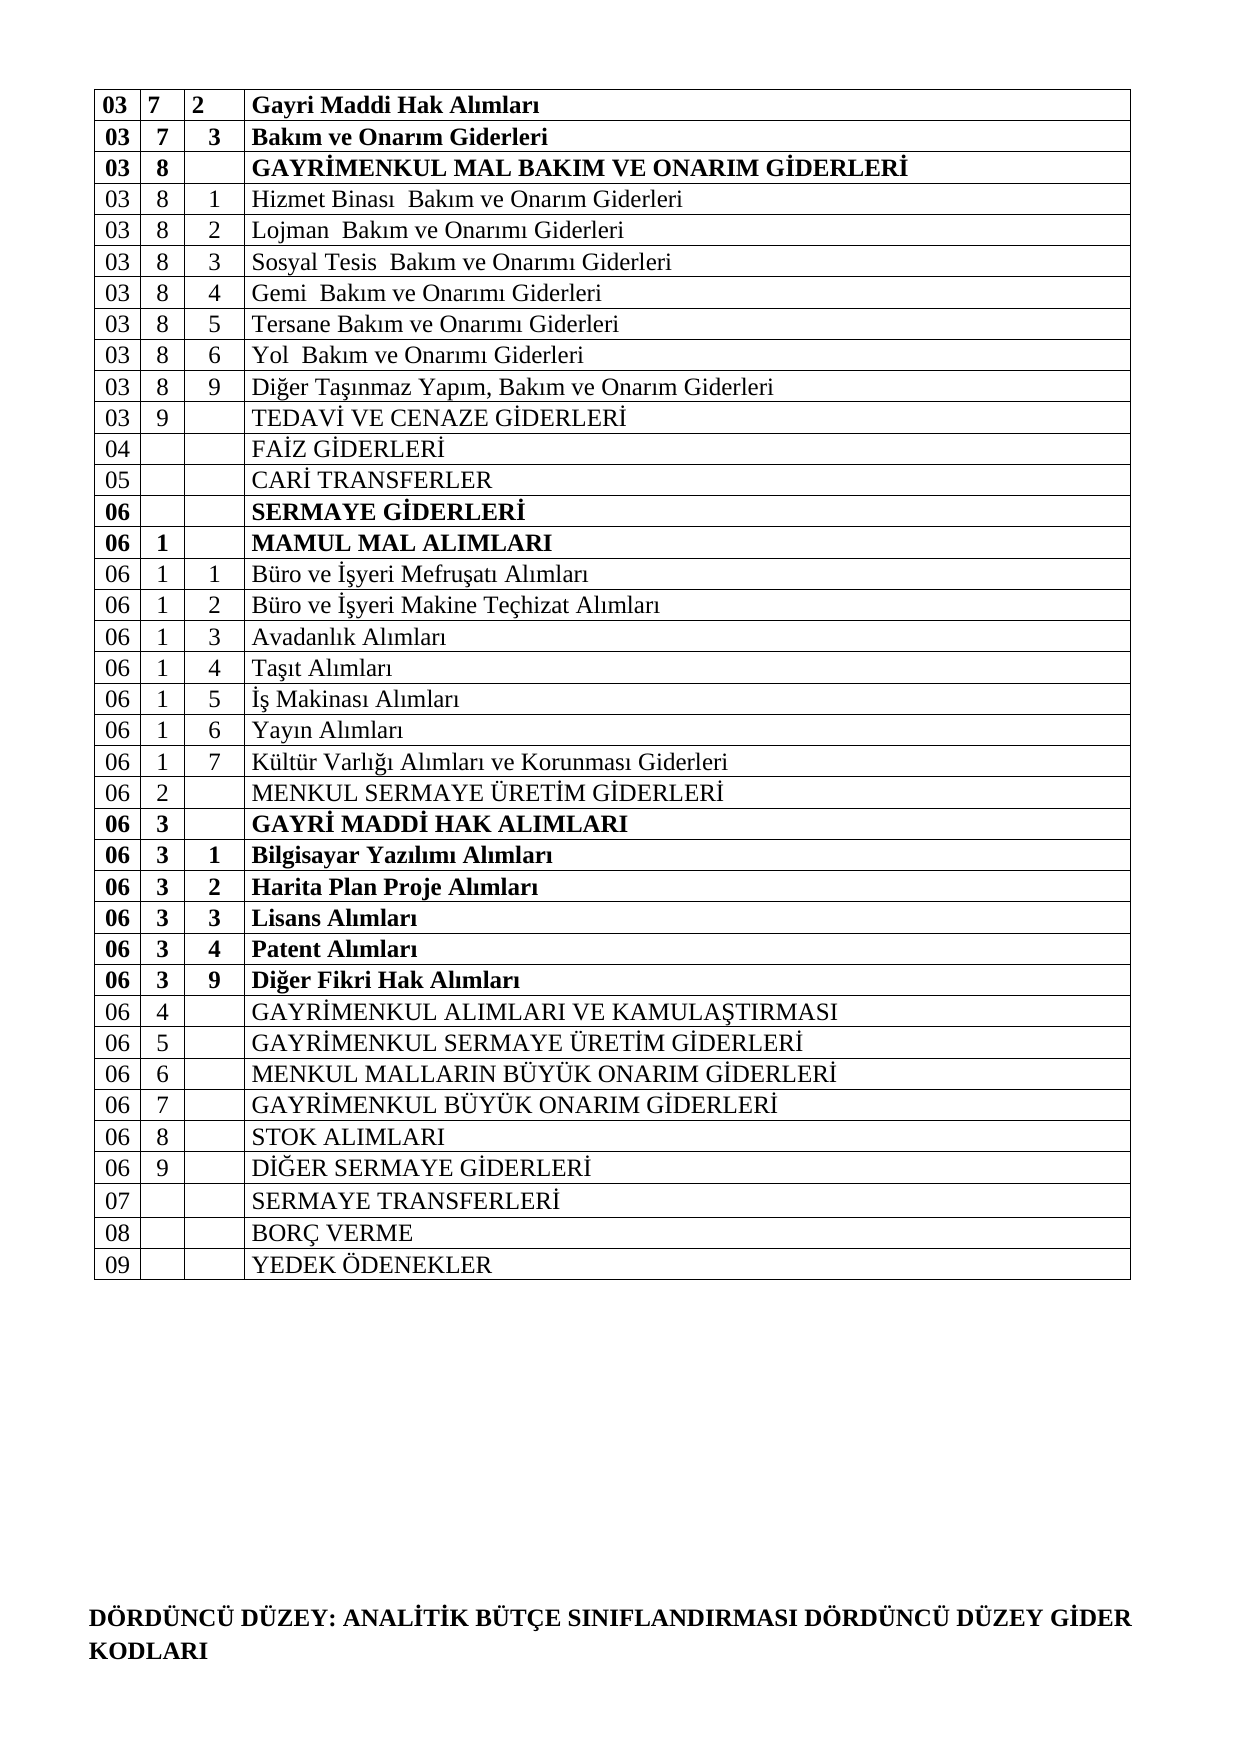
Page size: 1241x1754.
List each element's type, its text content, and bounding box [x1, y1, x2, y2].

table_cell [185, 527, 244, 557]
table_cell GAYRİMENKUL MAL BAKIM VE ONARIM GİDERLERİ [245, 152, 1130, 182]
table_cell 07 [95, 1184, 140, 1217]
table_cell 4 [185, 277, 244, 307]
table_cell [185, 1249, 244, 1279]
table_cell 06 [95, 934, 140, 964]
table_cell [185, 1090, 244, 1120]
table_cell 06 [95, 527, 140, 557]
table_cell 06 [95, 621, 140, 651]
table_cell [185, 152, 244, 182]
table_cell Lojman Bakım ve Onarımı Giderleri [245, 215, 1130, 245]
table_cell 03 [95, 309, 140, 339]
table_cell 6 [185, 340, 244, 370]
table_cell 4 [141, 996, 184, 1026]
table_cell 2 [185, 871, 244, 901]
table_cell STOK ALIMLARI [245, 1121, 1130, 1151]
table_cell 1 [141, 621, 184, 651]
table_cell [185, 809, 244, 839]
table_cell Tersane Bakım ve Onarımı Giderleri [245, 309, 1130, 339]
table_cell 03 [95, 371, 140, 401]
table_cell 08 [95, 1218, 140, 1248]
table_cell 2 [185, 90, 244, 120]
table_cell MAMUL MAL ALIMLARI [245, 527, 1130, 557]
table_cell 5 [185, 309, 244, 339]
table_cell 06 [95, 965, 140, 995]
table_cell 8 [141, 152, 184, 182]
table_cell 9 [185, 965, 244, 995]
table_cell TEDAVİ VE CENAZE GİDERLERİ [245, 402, 1130, 432]
table_cell 3 [141, 840, 184, 870]
table_cell GAYRİ MADDİ HAK ALIMLARI [245, 809, 1130, 839]
table_cell [185, 1184, 244, 1217]
table_cell [185, 465, 244, 495]
table_cell 7 [185, 746, 244, 776]
table_cell 6 [185, 715, 244, 745]
table_cell 1 [141, 715, 184, 745]
table_cell 5 [141, 1027, 184, 1057]
table_cell 06 [95, 840, 140, 870]
table_cell 06 [95, 1059, 140, 1089]
table_cell MENKUL SERMAYE ÜRETİM GİDERLERİ [245, 777, 1130, 807]
table_cell 03 [95, 152, 140, 182]
table_cell MENKUL MALLARIN BÜYÜK ONARIM GİDERLERİ [245, 1059, 1130, 1089]
table_cell 2 [141, 777, 184, 807]
table_cell 1 [141, 559, 184, 589]
table_cell İş Makinası Alımları [245, 684, 1130, 714]
text DÖRDÜNCÜ DÜZEY: ANALİTİK BÜTÇE SINIFLANDIRMASI DÖRDÜNCÜ DÜZEY GİDER KODLARI [89, 1603, 1152, 1665]
table_cell 9 [185, 371, 244, 401]
table_cell 3 [185, 121, 244, 151]
table_cell Harita Plan Proje Alımları [245, 871, 1130, 901]
table_cell Bakım ve Onarım Giderleri [245, 121, 1130, 151]
table_cell GAYRİMENKUL BÜYÜK ONARIM GİDERLERİ [245, 1090, 1130, 1120]
table_cell SERMAYE TRANSFERLERİ [245, 1184, 1130, 1217]
table_cell 3 [141, 871, 184, 901]
table_cell 03 [95, 90, 140, 120]
table_cell 03 [95, 277, 140, 307]
table_cell 3 [185, 246, 244, 276]
table_cell Taşıt Alımları [245, 652, 1130, 682]
table_cell 3 [185, 902, 244, 932]
table_cell 06 [95, 1027, 140, 1057]
table_cell 8 [141, 246, 184, 276]
table_cell Bilgisayar Yazılımı Alımları [245, 840, 1130, 870]
table_cell Diğer Fikri Hak Alımları [245, 965, 1130, 995]
table_cell 7 [141, 90, 184, 120]
table_cell 7 [141, 1090, 184, 1120]
table_cell Kültür Varlığı Alımları ve Korunması Giderleri [245, 746, 1130, 776]
table_cell [141, 1218, 184, 1248]
table_cell [185, 1218, 244, 1248]
table_cell [141, 496, 184, 526]
table_cell 1 [141, 527, 184, 557]
table_cell 06 [95, 715, 140, 745]
table_cell 6 [141, 1059, 184, 1089]
table_cell 1 [185, 840, 244, 870]
table_cell 03 [95, 215, 140, 245]
table_cell [141, 1184, 184, 1217]
table_cell Lisans Alımları [245, 902, 1130, 932]
table_cell 8 [141, 1121, 184, 1151]
table_cell 05 [95, 465, 140, 495]
table_cell YEDEK ÖDENEKLER [245, 1249, 1130, 1279]
table_cell [185, 434, 244, 464]
table_cell 4 [185, 652, 244, 682]
table_cell [141, 434, 184, 464]
table_cell 8 [141, 371, 184, 401]
table_cell 03 [95, 121, 140, 151]
table_cell 1 [141, 590, 184, 620]
table_cell 9 [141, 402, 184, 432]
table_cell 06 [95, 902, 140, 932]
table_cell Sosyal Tesis Bakım ve Onarımı Giderleri [245, 246, 1130, 276]
table_cell 1 [141, 684, 184, 714]
table_cell 06 [95, 684, 140, 714]
table_cell 3 [141, 809, 184, 839]
table_cell 1 [185, 559, 244, 589]
table_cell Yayın Alımları [245, 715, 1130, 745]
table_cell 06 [95, 809, 140, 839]
table_cell 06 [95, 652, 140, 682]
table_cell 3 [141, 934, 184, 964]
table_cell 1 [185, 184, 244, 214]
table_cell 06 [95, 1090, 140, 1120]
table_cell 7 [141, 121, 184, 151]
table_cell BORÇ VERME [245, 1218, 1130, 1248]
table_cell 5 [185, 684, 244, 714]
table_cell Patent Alımları [245, 934, 1130, 964]
table_cell 8 [141, 309, 184, 339]
table_cell 03 [95, 402, 140, 432]
table_cell 3 [185, 621, 244, 651]
table_cell [185, 402, 244, 432]
table_cell 06 [95, 496, 140, 526]
table_cell [185, 1059, 244, 1089]
table_cell 06 [95, 1152, 140, 1182]
table_cell [185, 996, 244, 1026]
table_cell [141, 465, 184, 495]
table_cell [141, 1249, 184, 1279]
table_cell [185, 777, 244, 807]
table_cell 04 [95, 434, 140, 464]
table_cell Büro ve İşyeri Mefruşatı Alımları [245, 559, 1130, 589]
table_cell 2 [185, 590, 244, 620]
table_cell Yol Bakım ve Onarımı Giderleri [245, 340, 1130, 370]
table_cell 9 [141, 1152, 184, 1182]
table_cell 03 [95, 246, 140, 276]
table_cell 06 [95, 559, 140, 589]
table_cell Gemi Bakım ve Onarımı Giderleri [245, 277, 1130, 307]
table_cell 2 [185, 215, 244, 245]
table_cell [185, 496, 244, 526]
table_cell Büro ve İşyeri Makine Teçhizat Alımları [245, 590, 1130, 620]
table_cell [185, 1027, 244, 1057]
table_cell 06 [95, 590, 140, 620]
table_cell 3 [141, 902, 184, 932]
table_cell DİĞER SERMAYE GİDERLERİ [245, 1152, 1130, 1182]
table_cell CARİ TRANSFERLER [245, 465, 1130, 495]
table_cell 06 [95, 777, 140, 807]
table_cell [185, 1152, 244, 1182]
table_cell 8 [141, 277, 184, 307]
table_cell 09 [95, 1249, 140, 1279]
table_cell 1 [141, 746, 184, 776]
table_cell GAYRİMENKUL ALIMLARI VE KAMULAŞTIRMASI [245, 996, 1130, 1026]
table_cell 1 [141, 652, 184, 682]
table_cell 06 [95, 746, 140, 776]
table_cell 4 [185, 934, 244, 964]
table_cell FAİZ GİDERLERİ [245, 434, 1130, 464]
table_cell 06 [95, 871, 140, 901]
table_cell Hizmet Binası Bakım ve Onarım Giderleri [245, 184, 1130, 214]
table_cell Diğer Taşınmaz Yapım, Bakım ve Onarım Giderleri [245, 371, 1130, 401]
table_cell 06 [95, 1121, 140, 1151]
table_cell 3 [141, 965, 184, 995]
table_cell Gayri Maddi Hak Alımları [245, 90, 1130, 120]
table_cell SERMAYE GİDERLERİ [245, 496, 1130, 526]
table_cell 8 [141, 215, 184, 245]
table_cell Avadanlık Alımları [245, 621, 1130, 651]
table_cell 8 [141, 184, 184, 214]
table_cell GAYRİMENKUL SERMAYE ÜRETİM GİDERLERİ [245, 1027, 1130, 1057]
table_cell 8 [141, 340, 184, 370]
table_cell 06 [95, 996, 140, 1026]
table_cell 03 [95, 184, 140, 214]
table_cell 03 [95, 340, 140, 370]
table_cell [185, 1121, 244, 1151]
